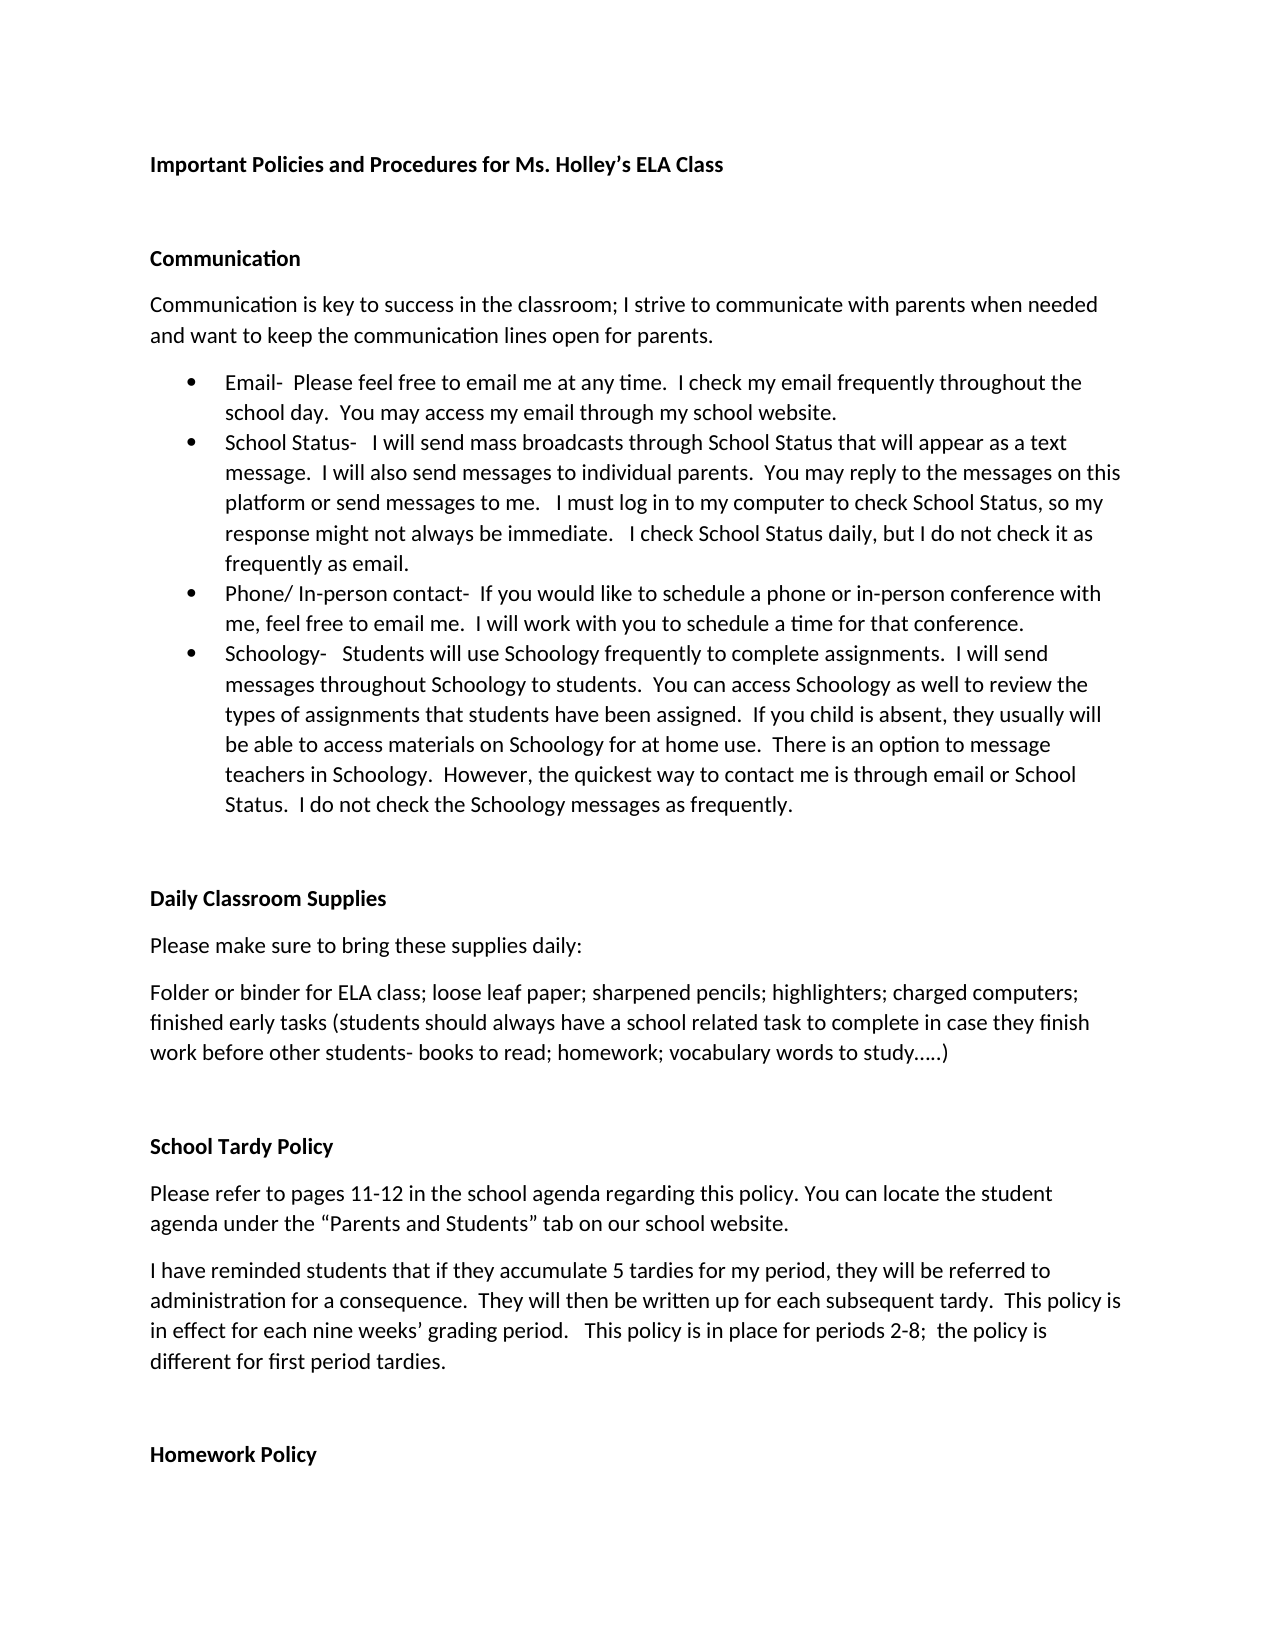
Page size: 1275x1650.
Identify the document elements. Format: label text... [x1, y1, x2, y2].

text Please refer to pages 11-12 in the school agenda regarding this policy. You can locate the student agenda under the “Parents and Students” tab on our school website. [150, 1179, 1125, 1237]
text Communication is key to success in the classroom; I strive to communicate with parents when needed and want to keep the communication lines open for parents. [150, 291, 1125, 349]
list School Status- I will send mass broadcasts through School Status that will appear as a text message. I will also send messages to individual parents. You may reply to the messages on this platform or send messages to me. I must log in to my computer to check School Status, so my response might not always be immediate. I check School Status daily, but I do not check it as frequently as email. [187, 428, 1125, 577]
text Folder or binder for ELA class; loose leaf paper; sharpened pencils; highlighters; charged computers; finished early tasks (students should always have a school related task to complete in case they finish work before other students- books to read; homework; vocabulary words to study…..) [150, 978, 1125, 1067]
text I have reminded students that if they accumulate 5 tardies for my period, they will be referred to administration for a consequence. They will then be written up for each subsequent tardy. This policy is in effect for each nine weeks’ grading period. This policy is in place for periods 2-8; the policy is different for first period tardies. [150, 1256, 1125, 1375]
text Daily Classroom Supplies [150, 884, 1125, 912]
text Please make sure to bring these supplies daily: [150, 931, 1125, 959]
list Email- Please feel free to email me at any time. I check my email frequently throughout the school day. You may access my email through my school website. [187, 368, 1125, 426]
text Communication [150, 244, 1125, 272]
text School Tardy Policy [150, 1132, 1125, 1160]
list Schoology- Students will use Schoology frequently to complete assignments. I will send messages throughout Schoology to students. You can access Schoology as well to review the types of assignments that students have been assigned. If you child is absent, they usually will be able to access materials on Schoology for at home use. There is an option to message teachers in Schoology. However, the quickest way to contact me is through email or School Status. I do not check the Schoology messages as frequently. [187, 639, 1125, 819]
text Important Policies and Procedures for Ms. Holley’s ELA Class [150, 150, 1125, 178]
list Phone/ In-person contact- If you would like to schedule a phone or in-person conference with me, feel free to email me. I will work with you to schedule a time for that conference. [187, 579, 1125, 637]
text Homework Policy [150, 1441, 1125, 1469]
